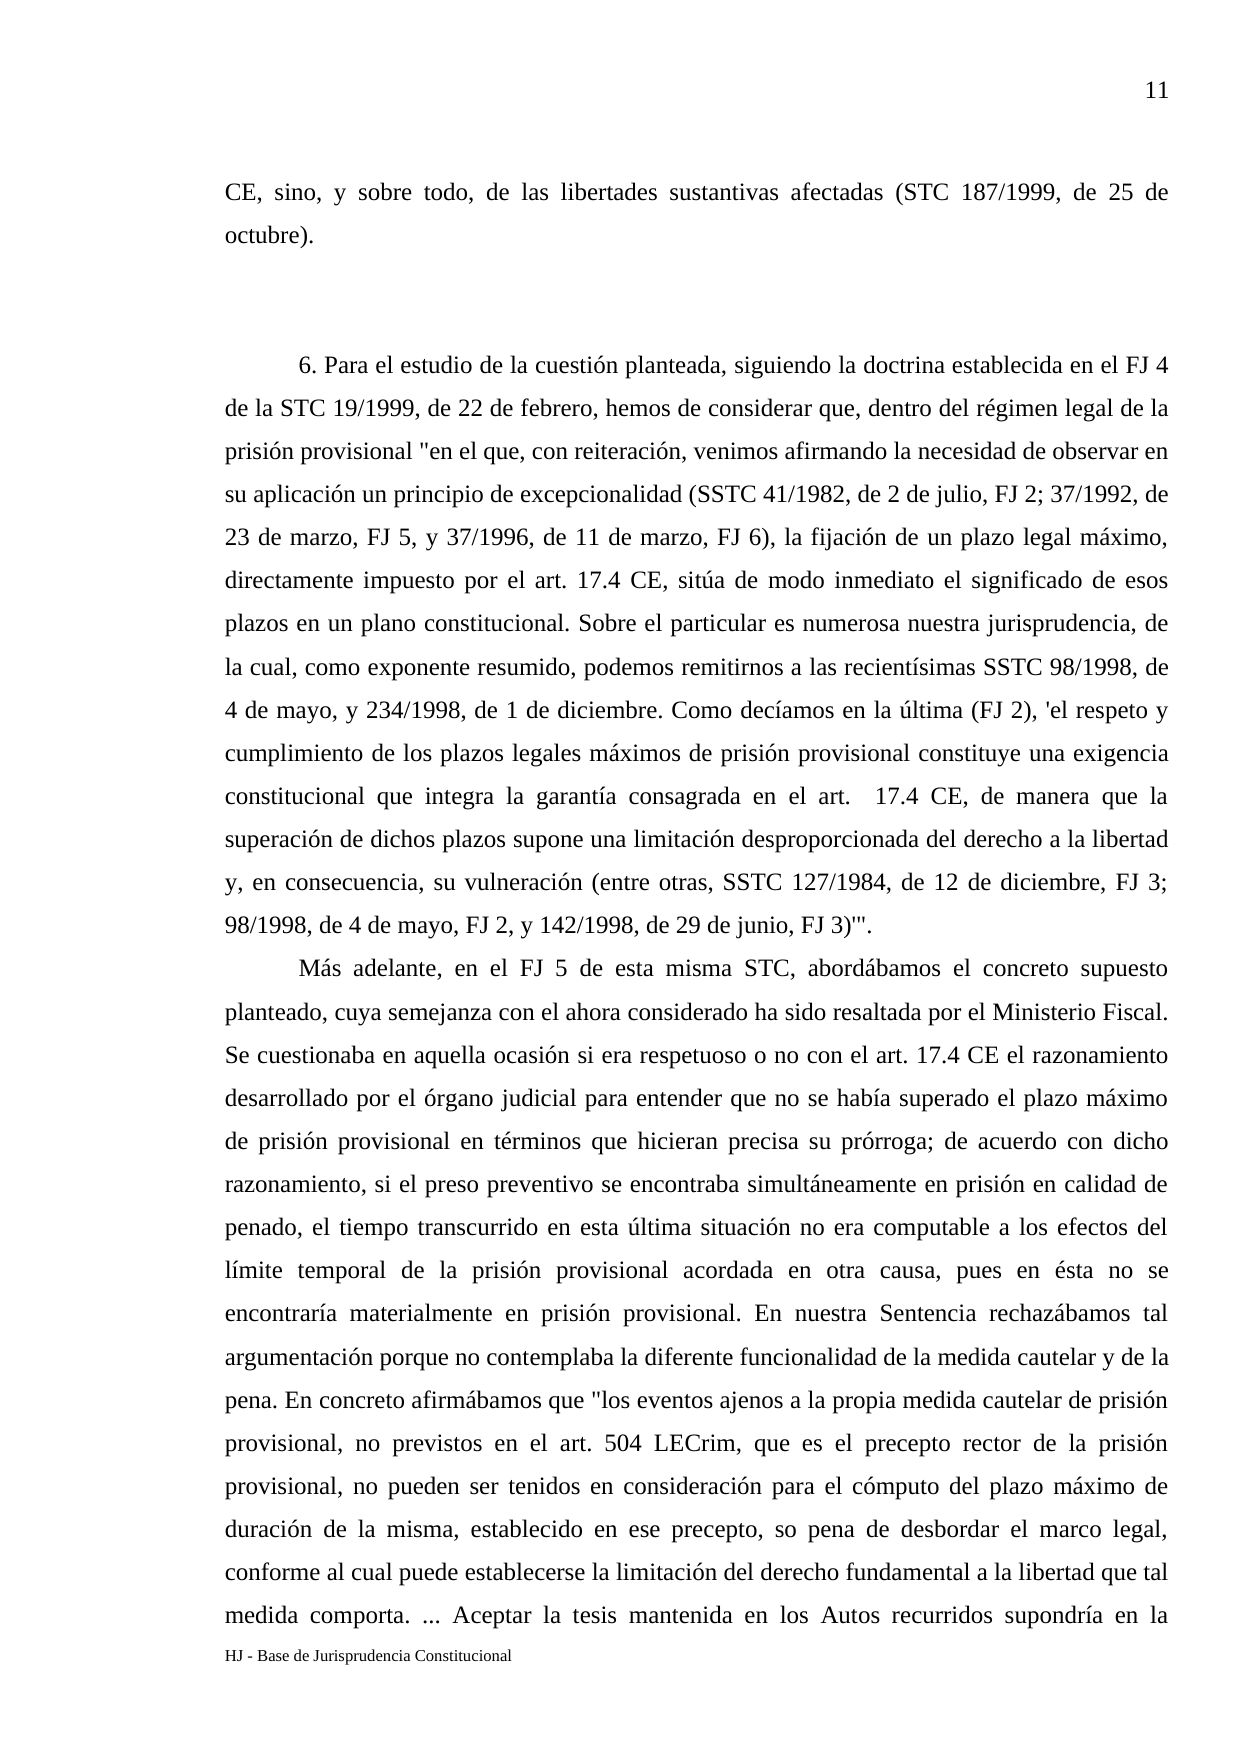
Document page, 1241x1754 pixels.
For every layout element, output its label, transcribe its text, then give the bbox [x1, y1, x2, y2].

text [224, 953, 1169, 1629]
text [224, 177, 1169, 249]
text 6. Para el estudio de la cuestión planteada, siguiendo la doctrina establecida en el FJ 4 de la STC 19/1999, de 22 de febrero, hemos de considerar que, dentro del régimen legal de la prisión provisional "en el que, con reiteración, venimos afirmando la necesidad de observar en su aplicación un principio de excepcionalidad (SSTC 41/1982, de 2 de julio, FJ 2; 37/1992, de 23 de marzo, FJ 5, y 37/1996, de 11 de marzo, FJ 6), la fijación de un plazo legal máximo, directamente impuesto por el art. 17.4 CE, sitúa de modo inmediato el significado de esos plazos en un plano constitucional. Sobre el particular es numerosa nuestra jurisprudencia, de la cual, como exponente resumido, podemos remitirnos a las recientísimas SSTC 98/1998, de 4 de mayo, y 234/1998, de 1 de diciembre. Como decíamos en la última (FJ 2), 'el respeto y cumplimiento de los plazos legales máximos de prisión provisional constituye una exigencia constitucional que integra la garantía consagrada en el art. 17.4 CE, de manera que la superación de dichos plazos supone una limitación desproporcionada del derecho a la libertad y, en consecuencia, su vulneración (entre otras, SSTC 127/1984, de 12 de diciembre, FJ 3; 98/1998, de 4 de mayo, FJ 2, y 142/1998, de 29 de junio, FJ 3)'". [224, 350, 1169, 939]
